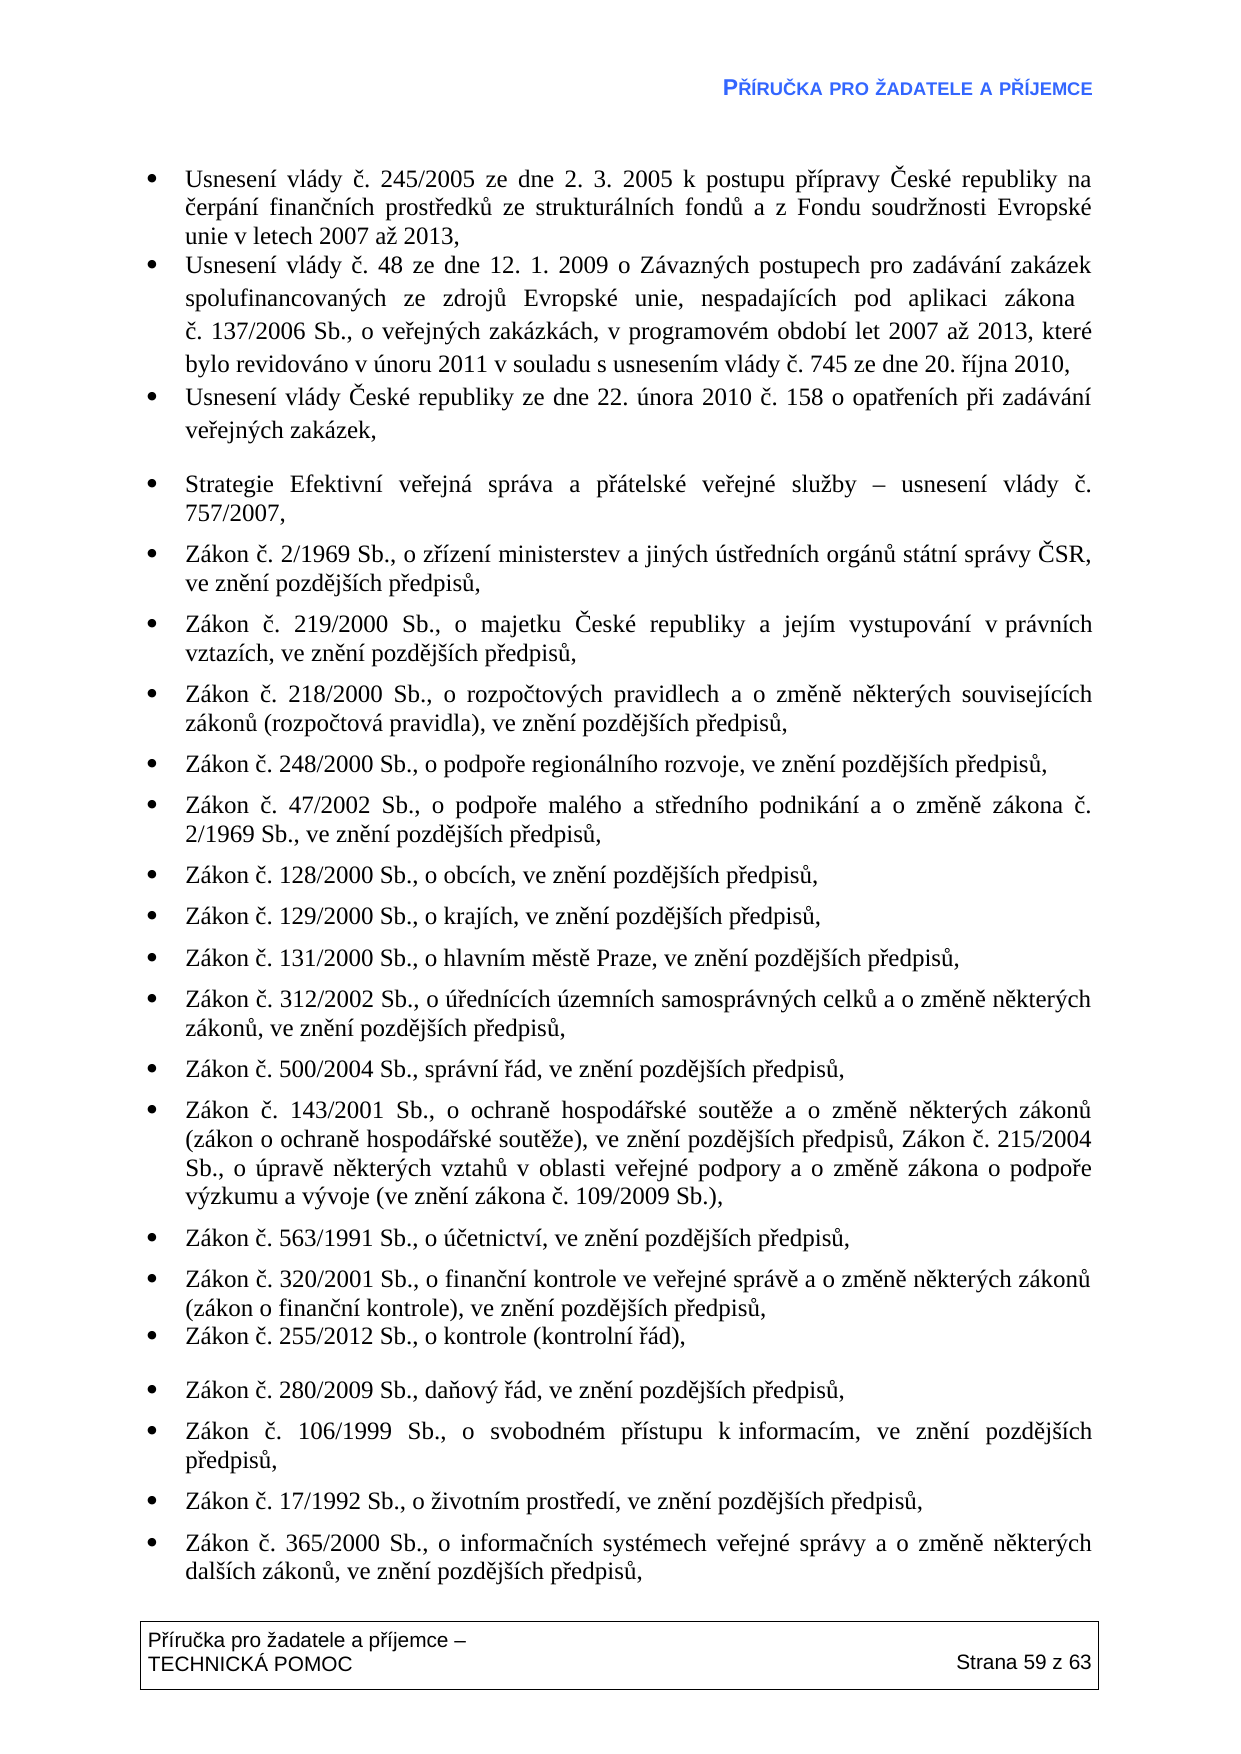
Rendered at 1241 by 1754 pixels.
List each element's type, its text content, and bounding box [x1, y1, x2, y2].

list Zákon č. 47/2002 Sb., o podpoře malého a středního podnikání a o změně zákona č. 2/1969 Sb., ve znění pozdějších předpisů, [148, 790, 1092, 848]
list Zákon č. 2/1969 Sb., o zřízení ministerstev a jiných ústředních orgánů státní správy ČSR, ve znění pozdějších předpisů, [148, 539, 1092, 596]
list Zákon č. 131/2000 Sb., o hlavním městě Praze, ve znění pozdějších předpisů, [148, 943, 1092, 971]
list Zákon č. 17/1992 Sb., o životním prostředí, ve znění pozdějších předpisů, [148, 1486, 1092, 1515]
list Zákon č. 563/1991 Sb., o účetnictví, ve znění pozdějších předpisů, [148, 1223, 1092, 1251]
list Zákon č. 255/2012 Sb., o kontrole (kontrolní řád), [148, 1321, 1092, 1350]
list Zákon č. 219/2000 Sb., o majetku České republiky a jejím vystupování v právních vztazích, ve znění pozdějších předpisů, [148, 609, 1092, 666]
list Zákon č. 365/2000 Sb., o informačních systémech veřejné správy a o změně některých dalších zákonů, ve znění pozdějších předpisů, [148, 1528, 1092, 1585]
list Zákon č. 320/2001 Sb., o finanční kontrole ve veřejné správě a o změně některých zákonů (zákon o finanční kontrole), ve znění pozdějších předpisů, [148, 1264, 1092, 1321]
list Zákon č. 218/2000 Sb., o rozpočtových pravidlech a o změně některých souvisejících zákonů (rozpočtová pravidla), ve znění pozdějších předpisů, [148, 679, 1092, 736]
list Zákon č. 129/2000 Sb., o krajích, ve znění pozdějších předpisů, [148, 901, 1092, 930]
list Zákon č. 312/2002 Sb., o úřednících územních samosprávných celků a o změně některých zákonů, ve znění pozdějších předpisů, [148, 984, 1092, 1041]
list Usnesení vlády České republiky ze dne 22. února 2010 č. 158 o opatřeních při zadávání veřejných zakázek, [148, 382, 1092, 444]
list Strategie Efektivní veřejná správa a přátelské veřejné služby – usnesení vlády č. 757/2007, [148, 469, 1092, 526]
list Usnesení vlády č. 48 ze dne 12. 1. 2009 o Závazných postupech pro zadávání zakázek spolufinancovaných ze zdrojů Evropské unie, nespadajících pod aplikaci zákona č. 137/2006 Sb., o veřejných zakázkách, v programovém období let 2007 až 2013, které bylo revidováno v únoru 2011 v souladu s usnesením vlády č. 745 ze dne 20. října 2010, [148, 250, 1092, 378]
list Usnesení vlády č. 245/2005 ze dne 2. 3. 2005 k postupu přípravy České republiky na čerpání finančních prostředků ze strukturálních fondů a z Fondu soudržnosti Evropské unie v letech 2007 až 2013, [148, 164, 1092, 250]
list Zákon č. 248/2000 Sb., o podpoře regionálního rozvoje, ve znění pozdějších předpisů, [148, 749, 1092, 778]
list Zákon č. 143/2001 Sb., o ochraně hospodářské soutěže a o změně některých zákonů (zákon o ochraně hospodářské soutěže), ve znění pozdějších předpisů, Zákon č. 215/2004 Sb., o úpravě některých vztahů v oblasti veřejné podpory a o změně zákona o podpoře výzkumu a vývoje (ve znění zákona č. 109/2009 Sb.), [148, 1095, 1092, 1210]
list Zákon č. 500/2004 Sb., správní řád, ve znění pozdějších předpisů, [148, 1054, 1092, 1083]
list Zákon č. 280/2009 Sb., daňový řád, ve znění pozdějších předpisů, [148, 1375, 1092, 1404]
list Zákon č. 128/2000 Sb., o obcích, ve znění pozdějších předpisů, [148, 860, 1092, 889]
list Zákon č. 106/1999 Sb., o svobodném přístupu k informacím, ve znění pozdějších předpisů, [148, 1416, 1092, 1474]
